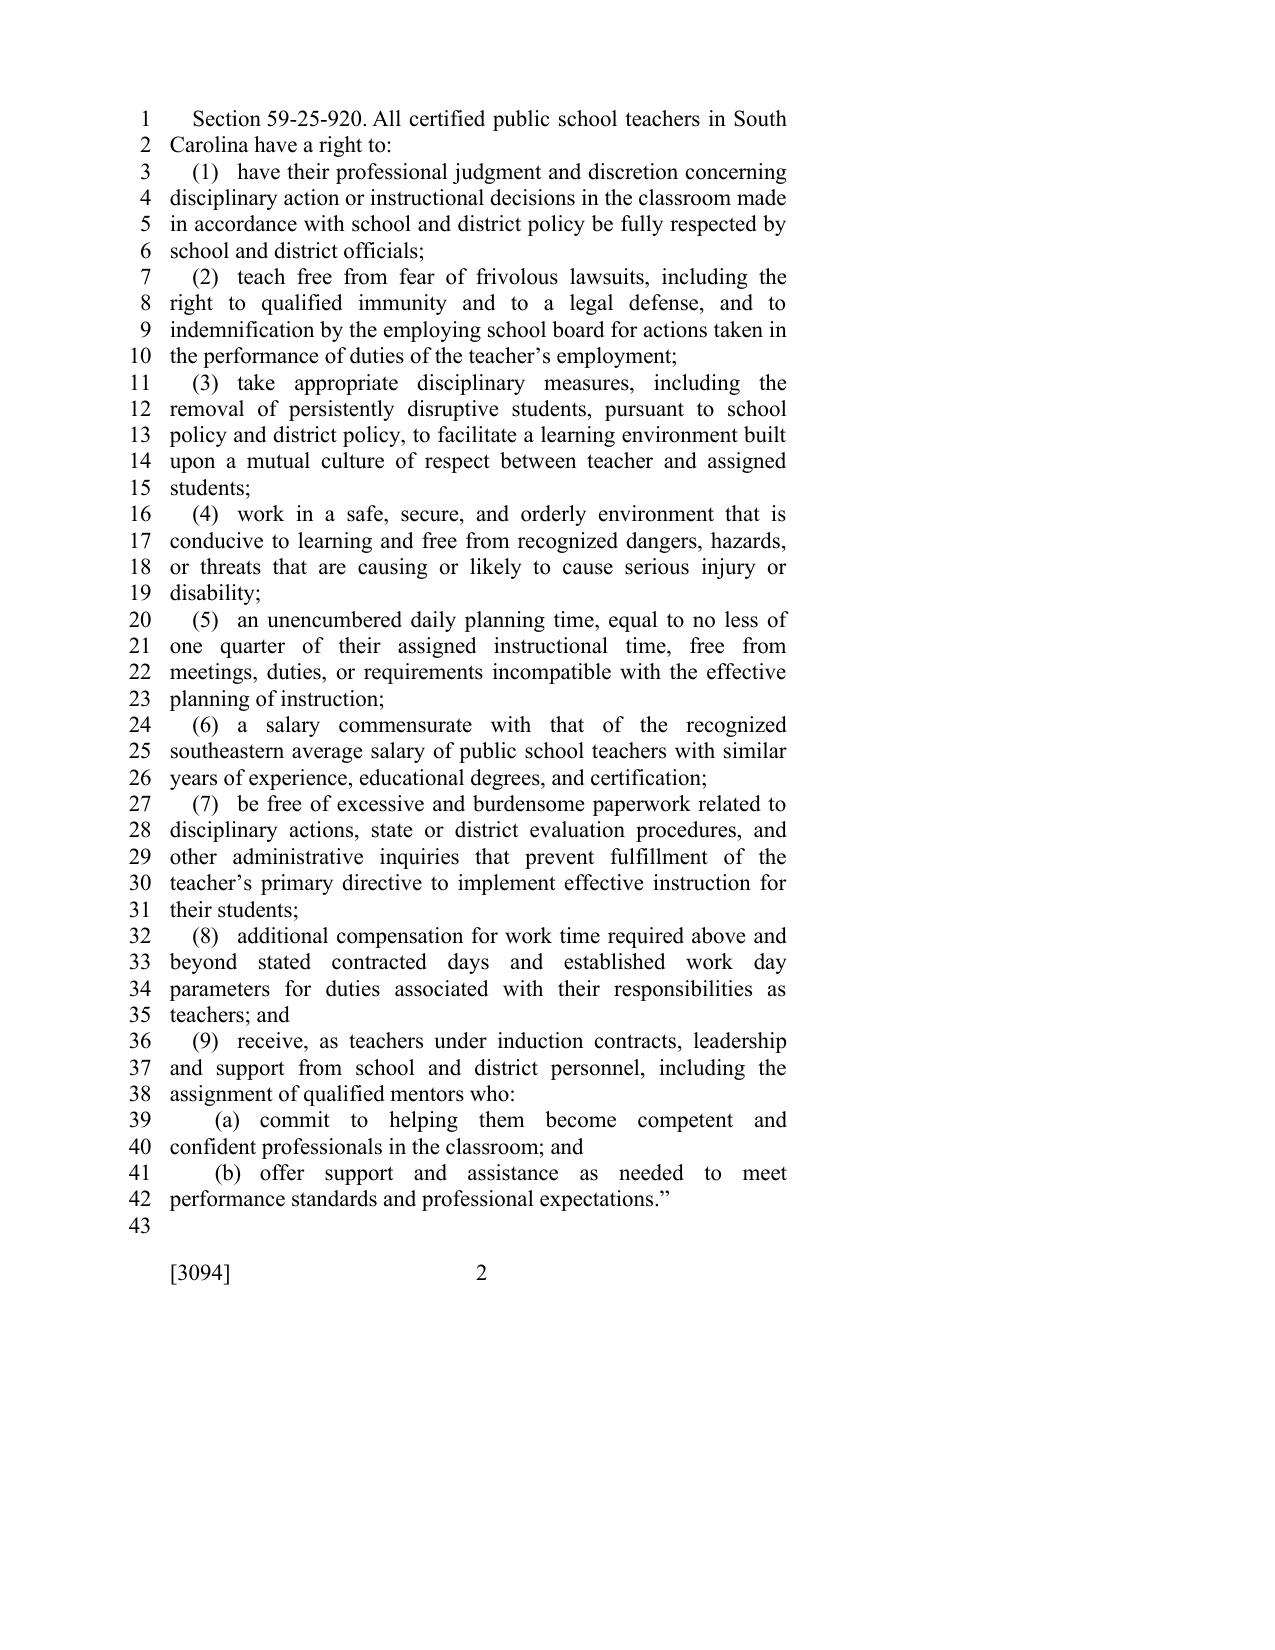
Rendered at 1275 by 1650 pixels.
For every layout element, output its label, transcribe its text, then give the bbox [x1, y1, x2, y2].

text (8) additional compensation for work time required above and beyond stated contracted days and established work day parameters for duties associated with their responsibilities as teachers; and [169, 922, 787, 1027]
text (7) be free of excessive and burdensome paperwork related to disciplinary actions, state or district evaluation procedures, and other administrative inquiries that prevent fulfillment of the teacher’s primary directive to implement effective instruction for their students; [169, 790, 787, 922]
text (a) commit to helping them become competent and confident professionals in the classroom; and [169, 1106, 787, 1159]
text (4) work in a safe, secure, and orderly environment that is conducive to learning and free from recognized dangers, hazards, or threats that are causing or likely to cause serious injury or disability; [169, 500, 787, 606]
text (1) have their professional judgment and discretion concerning disciplinary action or instructional decisions in the classroom made in accordance with school and district policy be fully respected by school and district officials; [169, 158, 787, 263]
text Section 59-25-920. All certified public school teachers in South Carolina have a right to: [169, 105, 787, 158]
text (6) a salary commensurate with that of the recognized southeastern average salary of public school teachers with similar years of experience, educational degrees, and certification; [169, 711, 787, 790]
text (5) an unencumbered daily planning time, equal to no less of one quarter of their assigned instructional time, free from meetings, duties, or requirements incompatible with the effective planning of instruction; [169, 606, 787, 711]
text (b) offer support and assistance as needed to meet performance standards and professional expectations.” [169, 1159, 787, 1212]
text (9) receive, as teachers under induction contracts, leadership and support from school and district personnel, including the assignment of qualified mentors who: [169, 1027, 787, 1106]
text (2) teach free from fear of frivolous lawsuits, including the right to qualified immunity and to a legal defense, and to indemnification by the employing school board for actions taken in the performance of duties of the teacher’s employment; [169, 263, 787, 368]
text (3) take appropriate disciplinary measures, including the removal of persistently disruptive students, pursuant to school policy and district policy, to facilitate a learning environment built upon a mutual culture of respect between teacher and assigned students; [169, 368, 787, 500]
